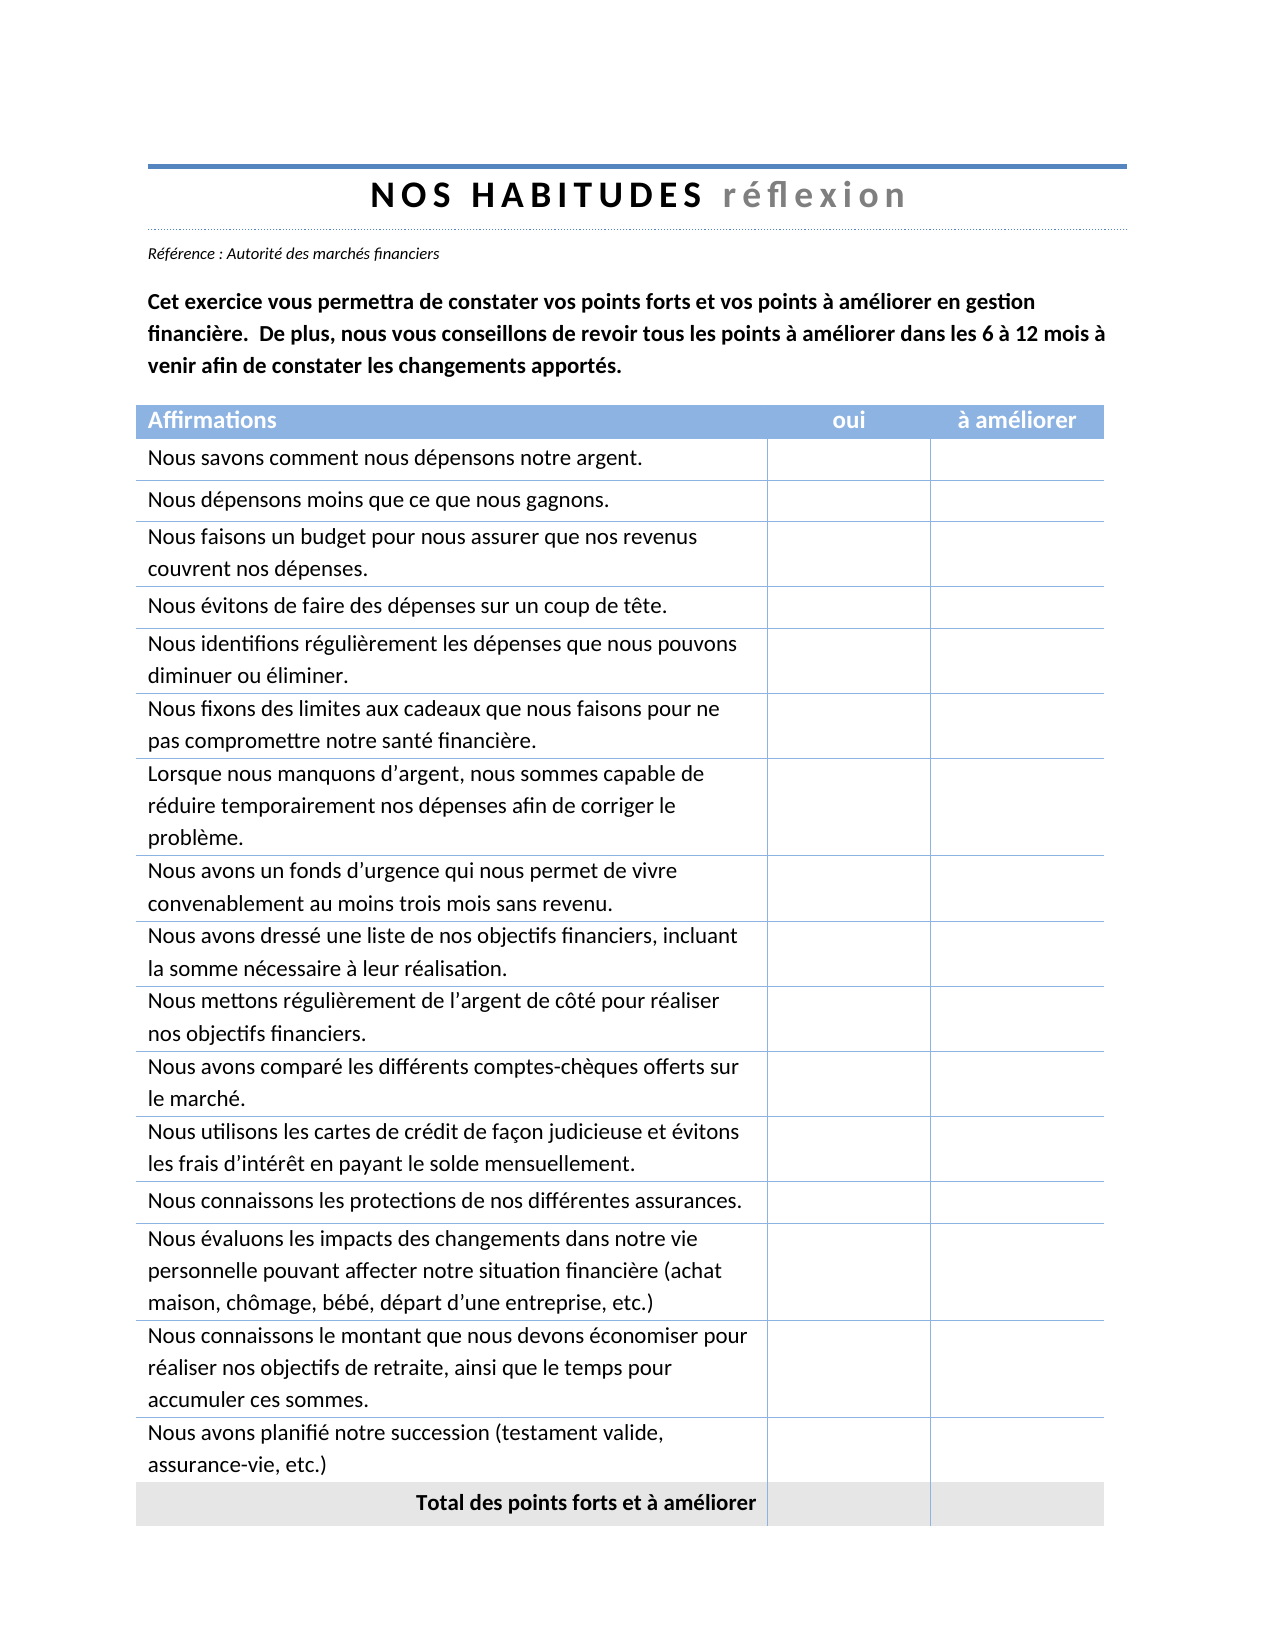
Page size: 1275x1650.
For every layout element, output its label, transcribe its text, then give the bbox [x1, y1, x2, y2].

table_cell Nous connaissons le montant que nous devons économiser pour réaliser nos objectifs de retraite, ainsi que le temps pour accumuler ces sommes. [136, 1321, 767, 1417]
table_cell Nous avons planifié notre succession (testament valide, assurance-vie, etc.) [136, 1418, 767, 1482]
table_cell [931, 1482, 1104, 1526]
table_cell [768, 481, 930, 521]
table_cell [931, 1052, 1104, 1116]
text Référence : Autorité des marchés financiers [148, 243, 1127, 263]
table_cell Total des points forts et à améliorer [136, 1482, 767, 1526]
table_cell Nous dépensons moins que ce que nous gagnons. [136, 481, 767, 521]
table_cell Nous mettons régulièrement de l’argent de côté pour réaliser nos objectifs financiers. [136, 987, 767, 1051]
table_cell [931, 1117, 1104, 1181]
table_cell Nous avons dressé une liste de nos objectifs financiers, incluant la somme nécessaire à leur réalisation. [136, 922, 767, 986]
table_cell [768, 1052, 930, 1116]
table_header à améliorer [931, 405, 1104, 439]
table_cell Nous connaissons les protections de nos différentes assurances. [136, 1182, 767, 1223]
table_cell [768, 922, 930, 986]
table_cell [931, 1321, 1104, 1417]
table_cell [768, 759, 930, 855]
table_cell [931, 759, 1104, 855]
text Cet exercice vous permettra de constater vos points forts et vos points à améliorer en gestion financière. De plus, nous vous conseillons de revoir tous les points à améliorer dans les 6 à 12 mois à venir afin de constater les changements apportés. [148, 287, 1127, 379]
table_cell [931, 987, 1104, 1051]
table_cell Nous avons un fonds d’urgence qui nous permet de vivre convenablement au moins trois mois sans revenu. [136, 856, 767, 921]
table_cell [931, 481, 1104, 521]
table_cell [768, 587, 930, 628]
table_cell [768, 694, 930, 758]
table_cell [931, 522, 1104, 586]
table_cell Nous évaluons les impacts des changements dans notre vie personnelle pouvant affecter notre situation financière (achat maison, chômage, bébé, départ d’une entreprise, etc.) [136, 1224, 767, 1320]
table_cell Nous évitons de faire des dépenses sur un coup de tête. [136, 587, 767, 628]
table_cell [768, 439, 930, 479]
table_cell [768, 1117, 930, 1181]
table_cell [931, 1418, 1104, 1482]
table_cell [931, 694, 1104, 758]
table_cell Nous identifions régulièrement les dépenses que nous pouvons diminuer ou éliminer. [136, 629, 767, 693]
text NOS HABITUDES réflexion [148, 169, 1127, 230]
table_cell Nous utilisons les cartes de crédit de façon judicieuse et évitons les frais d’intérêt en payant le solde mensuellement. [136, 1117, 767, 1181]
table_cell [768, 1482, 930, 1526]
table_cell [768, 1182, 930, 1223]
table_cell [768, 987, 930, 1051]
table_cell [931, 1224, 1104, 1320]
table_header oui [768, 405, 930, 439]
table_cell [931, 1182, 1104, 1223]
table_cell [931, 922, 1104, 986]
table_cell [931, 856, 1104, 921]
table_cell [931, 629, 1104, 693]
table_cell Lorsque nous manquons d’argent, nous sommes capable de réduire temporairement nos dépenses afin de corriger le problème. [136, 759, 767, 855]
table_header Affirmations [136, 405, 767, 439]
table_cell Nous avons comparé les différents comptes-chèques offerts sur le marché. [136, 1052, 767, 1116]
table_cell Nous savons comment nous dépensons notre argent. [136, 439, 767, 479]
table_cell [768, 1224, 930, 1320]
table_cell [768, 629, 930, 693]
table_cell Nous faisons un budget pour nous assurer que nos revenus couvrent nos dépenses. [136, 522, 767, 586]
table_cell [931, 587, 1104, 628]
table_cell [768, 856, 930, 921]
table_cell [931, 439, 1104, 479]
table_cell [768, 522, 930, 586]
table_cell Nous fixons des limites aux cadeaux que nous faisons pour ne pas compromettre notre santé financière. [136, 694, 767, 758]
table_cell [768, 1418, 930, 1482]
table_cell [768, 1321, 930, 1417]
